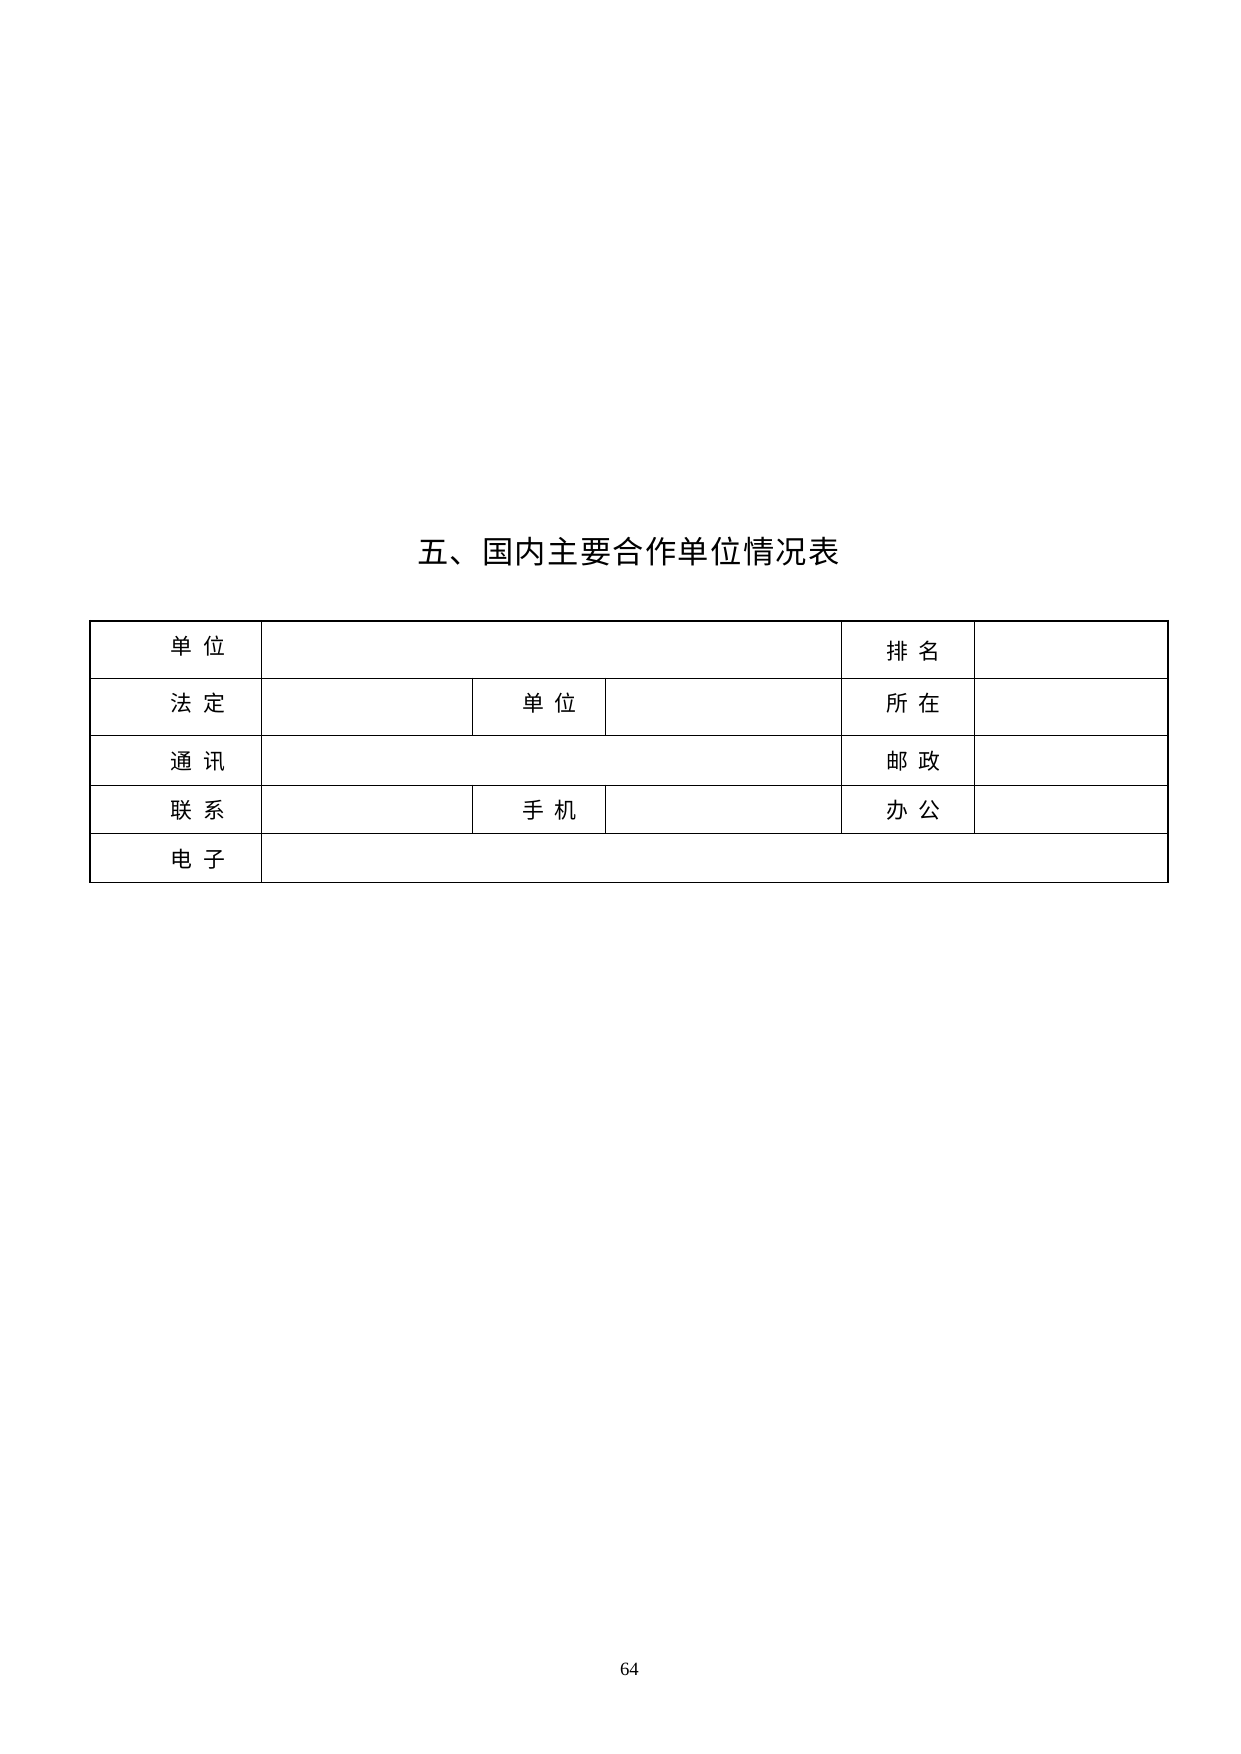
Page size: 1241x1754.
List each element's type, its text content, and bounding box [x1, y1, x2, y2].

table_header 排名 [842, 622, 974, 677]
table_cell 通讯地址 [91, 736, 261, 784]
table_cell [262, 834, 1167, 882]
table_cell [606, 786, 841, 833]
table_cell [262, 679, 472, 735]
table_cell 手机号码 [473, 786, 605, 833]
table_cell 电子邮箱 [91, 834, 261, 882]
table_header [975, 622, 1167, 677]
table_cell 办公电话 [842, 786, 974, 833]
table_cell 单位性质 [473, 679, 605, 735]
table_cell [606, 679, 841, 735]
text 五、国内主要合作单位情况表 [156, 526, 1102, 573]
table_header [262, 622, 841, 677]
table_cell [262, 786, 472, 833]
table_cell [262, 736, 841, 784]
table_cell [975, 736, 1167, 784]
table_cell 联系人 [91, 786, 261, 833]
table_cell 邮政编码 [842, 736, 974, 784]
table_header 单位名称 [91, 622, 261, 677]
table_cell [975, 786, 1167, 833]
table_cell 所在地 [842, 679, 974, 735]
table_cell 法定代表人 [91, 679, 261, 735]
table_cell [975, 679, 1167, 735]
